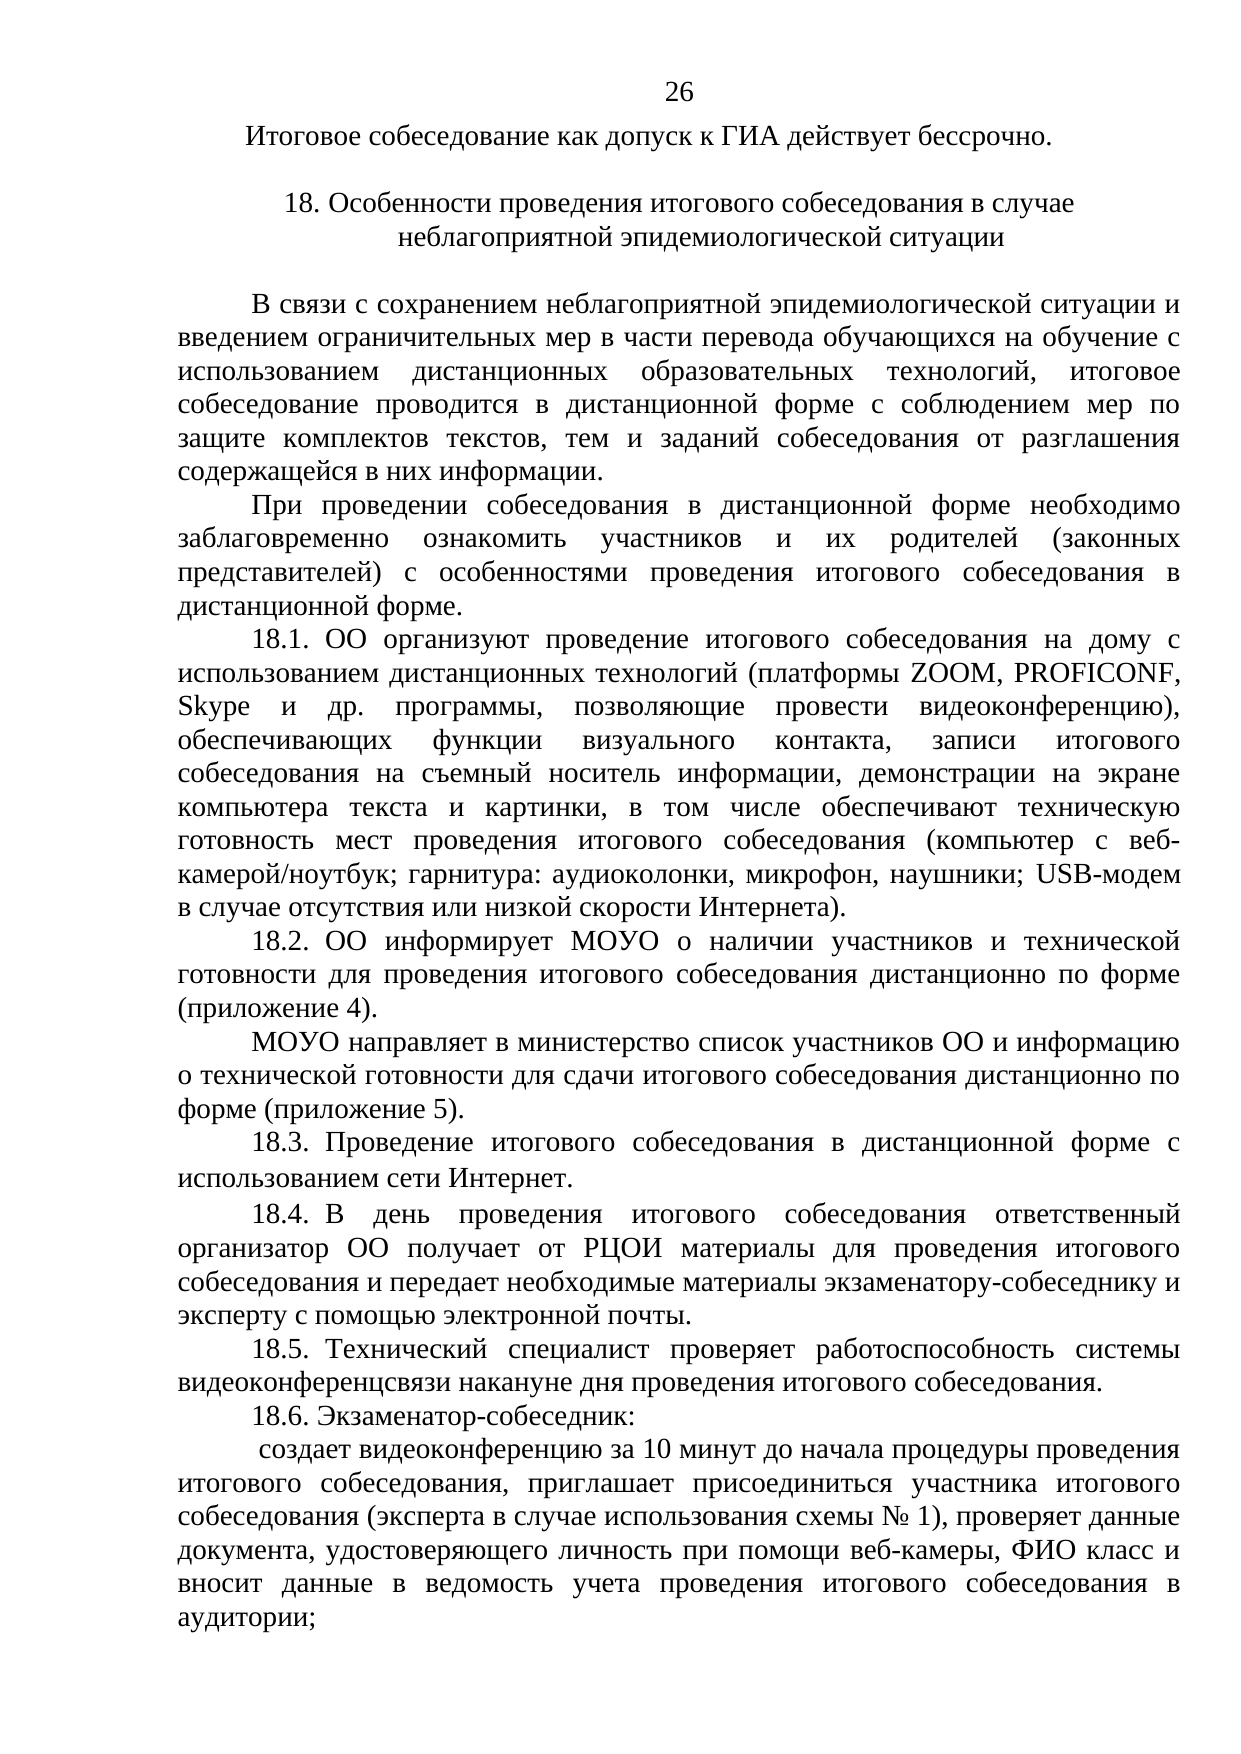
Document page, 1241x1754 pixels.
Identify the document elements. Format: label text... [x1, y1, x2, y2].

list Особенности проведения итогового собеседования в случае [177, 185, 1181, 219]
list 18.1. ОО организуют проведение итогового собеседования на дому с использованием дистанционных технологий (платформы ZOOM, PROFICONF, Skype и др. программы, позволяющие провести видеоконференцию), обеспечивающих функции визуального контакта, записи итогового собеседования на съемный носитель информации, демонстрации на экране компьютера текста и картинки, в том числе обеспечивают техническую готовность мест проведения итогового собеседования (компьютер с веб-камерой/ноутбук; гарнитура: аудиоколонки, микрофон, наушники; USB-модем в случае отсутствия или низкой скорости Интернета). [177, 621, 1181, 923]
text 18.4. В день проведения итогового собеседования ответственный организатор ОО получает от РЦОИ материалы для проведения итогового собеседования и передает необходимые материалы экзаменатору-собеседнику и эксперту с помощью электронной почты. [177, 1197, 1181, 1331]
text В связи с сохранением неблагоприятной эпидемиологической ситуации и введением ограничительных мер в части перевода обучающихся на обучение с использованием дистанционных образовательных технологий, итоговое собеседование проводится в дистанционной форме с соблюдением мер по защите комплектов текстов, тем и заданий собеседования от разглашения содержащейся в них информации. [177, 286, 1181, 487]
text При проведении собеседования в дистанционной форме необходимо заблаговременно ознакомить участников и их родителей (законных представителей) с особенностями проведения итогового собеседования в дистанционной форме. [177, 487, 1181, 621]
text 18.6. Экзаменатор-собеседник: [177, 1398, 1181, 1431]
text МОУО направляет в министерство список участников ОО и информацию о технической готовности для сдачи итогового собеседования дистанционно по форме (приложение 5). [177, 1024, 1181, 1124]
text 18.3. Проведение итогового собеседования в дистанционной форме с использованием сети Интернет. [177, 1124, 1181, 1194]
text создает видеоконференцию за 10 минут до начала процедуры проведения итогового собеседования, приглашает присоединиться участника итогового собеседования (эксперта в случае использования схемы № 1), проверяет данные документа, удостоверяющего личность при помощи веб-камеры, ФИО класс и вносит данные в ведомость учета проведения итогового собеседования в аудитории; [177, 1431, 1181, 1633]
list неблагоприятной эпидемиологической ситуации [222, 219, 1181, 252]
text 18.2. ОО информирует МОУО о наличии участников и технической готовности для проведения итогового собеседования дистанционно по форме (приложение 4). [177, 923, 1181, 1024]
list Итоговое собеседование как допуск к ГИА действует бессрочно. [245, 118, 1181, 152]
text 18.5. Технический специалист проверяет работоспособность системы видеоконференцсвязи накануне дня проведения итогового собеседования. [177, 1331, 1181, 1398]
